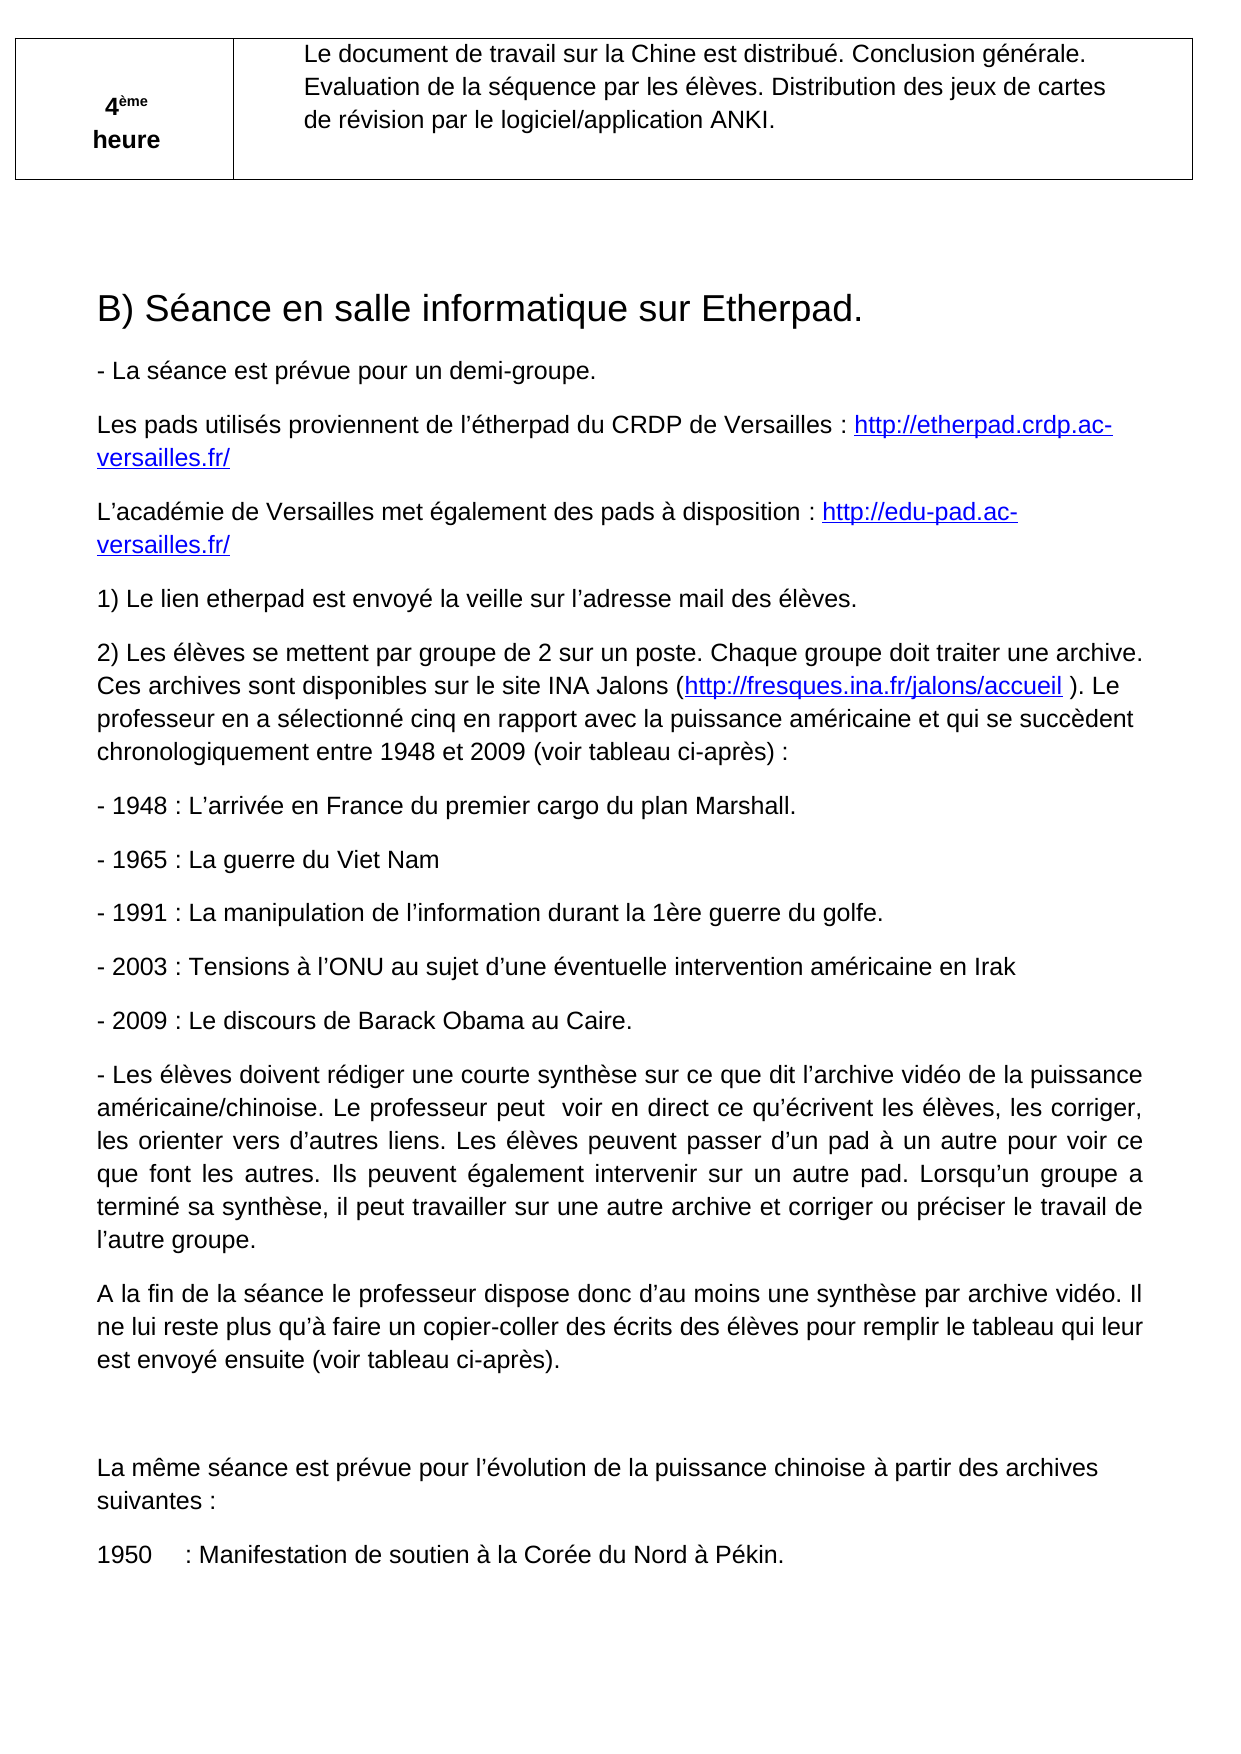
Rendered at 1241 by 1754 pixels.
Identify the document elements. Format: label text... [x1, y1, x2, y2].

text - La séance est prévue pour un demi-groupe. [97, 356, 1145, 385]
text - 1991 : La manipulation de l’information durant la 1ère guerre du golfe. [97, 898, 1145, 927]
text Les pads utilisés proviennent de l’étherpad du CRDP de Versailles : http://etherpad.crdp.ac-versailles.fr/ [97, 410, 1145, 472]
text A la fin de la séance le professeur dispose donc d’au moins une synthèse par archive vidéo. Il ne lui reste plus qu’à faire un copier-coller des écrits des élèves pour remplir le tableau qui leur est envoyé ensuite (voir tableau ci-après). [97, 1279, 1145, 1374]
table_cell Le document de travail sur la Chine est distribué. Conclusion générale. Evaluation de la séquence par les élèves. Distribution des jeux de cartes de révision par le logiciel/application ANKI. [234, 39, 1192, 179]
text - Les élèves doivent rédiger une courte synthèse sur ce que dit l’archive vidéo de la puissance américaine/chinoise. Le professeur peut voir en direct ce qu’écrivent les élèves, les corriger, les orienter vers d’autres liens. Les élèves peuvent passer d’un pad à un autre pour voir ce que font les autres. Ils peuvent également intervenir sur un autre pad. Lorsqu’un groupe a terminé sa synthèse, il peut travailler sur une autre archive et corriger ou préciser le travail de l’autre groupe. [97, 1060, 1145, 1254]
text - 2009 : Le discours de Barack Obama au Caire. [97, 1006, 1145, 1035]
text 1950 : Manifestation de soutien à la Corée du Nord à Pékin. [97, 1539, 1145, 1568]
text - 1948 : L’arrivée en France du premier cargo du plan Marshall. [97, 791, 1145, 819]
text La même séance est prévue pour l’évolution de la puissance chinoise à partir des archives suivantes : [97, 1453, 1145, 1514]
text - 1965 : La guerre du Viet Nam [97, 844, 1145, 873]
text 1) Le lien etherpad est envoyé la veille sur l’adresse mail des élèves. [97, 584, 1145, 613]
text B) Séance en salle informatique sur Etherpad. [97, 286, 1145, 329]
text 2) Les élèves se mettent par groupe de 2 sur un poste. Chaque groupe doit traiter une archive. Ces archives sont disponibles sur le site INA Jalons (http://fresques.ina.fr/jalons/accueil ). Le professeur en a sélectionné cinq en rapport avec la puissance américaine et qui se succèdent chronologiquement entre 1948 et 2009 (voir tableau ci-après) : [97, 638, 1145, 766]
text L’académie de Versailles met également des pads à disposition : http://edu-pad.ac-versailles.fr/ [97, 497, 1145, 559]
table_cell 4ème heure [16, 39, 233, 179]
text - 2003 : Tensions à l’ONU au sujet d’une éventuelle intervention américaine en Irak [97, 952, 1145, 981]
